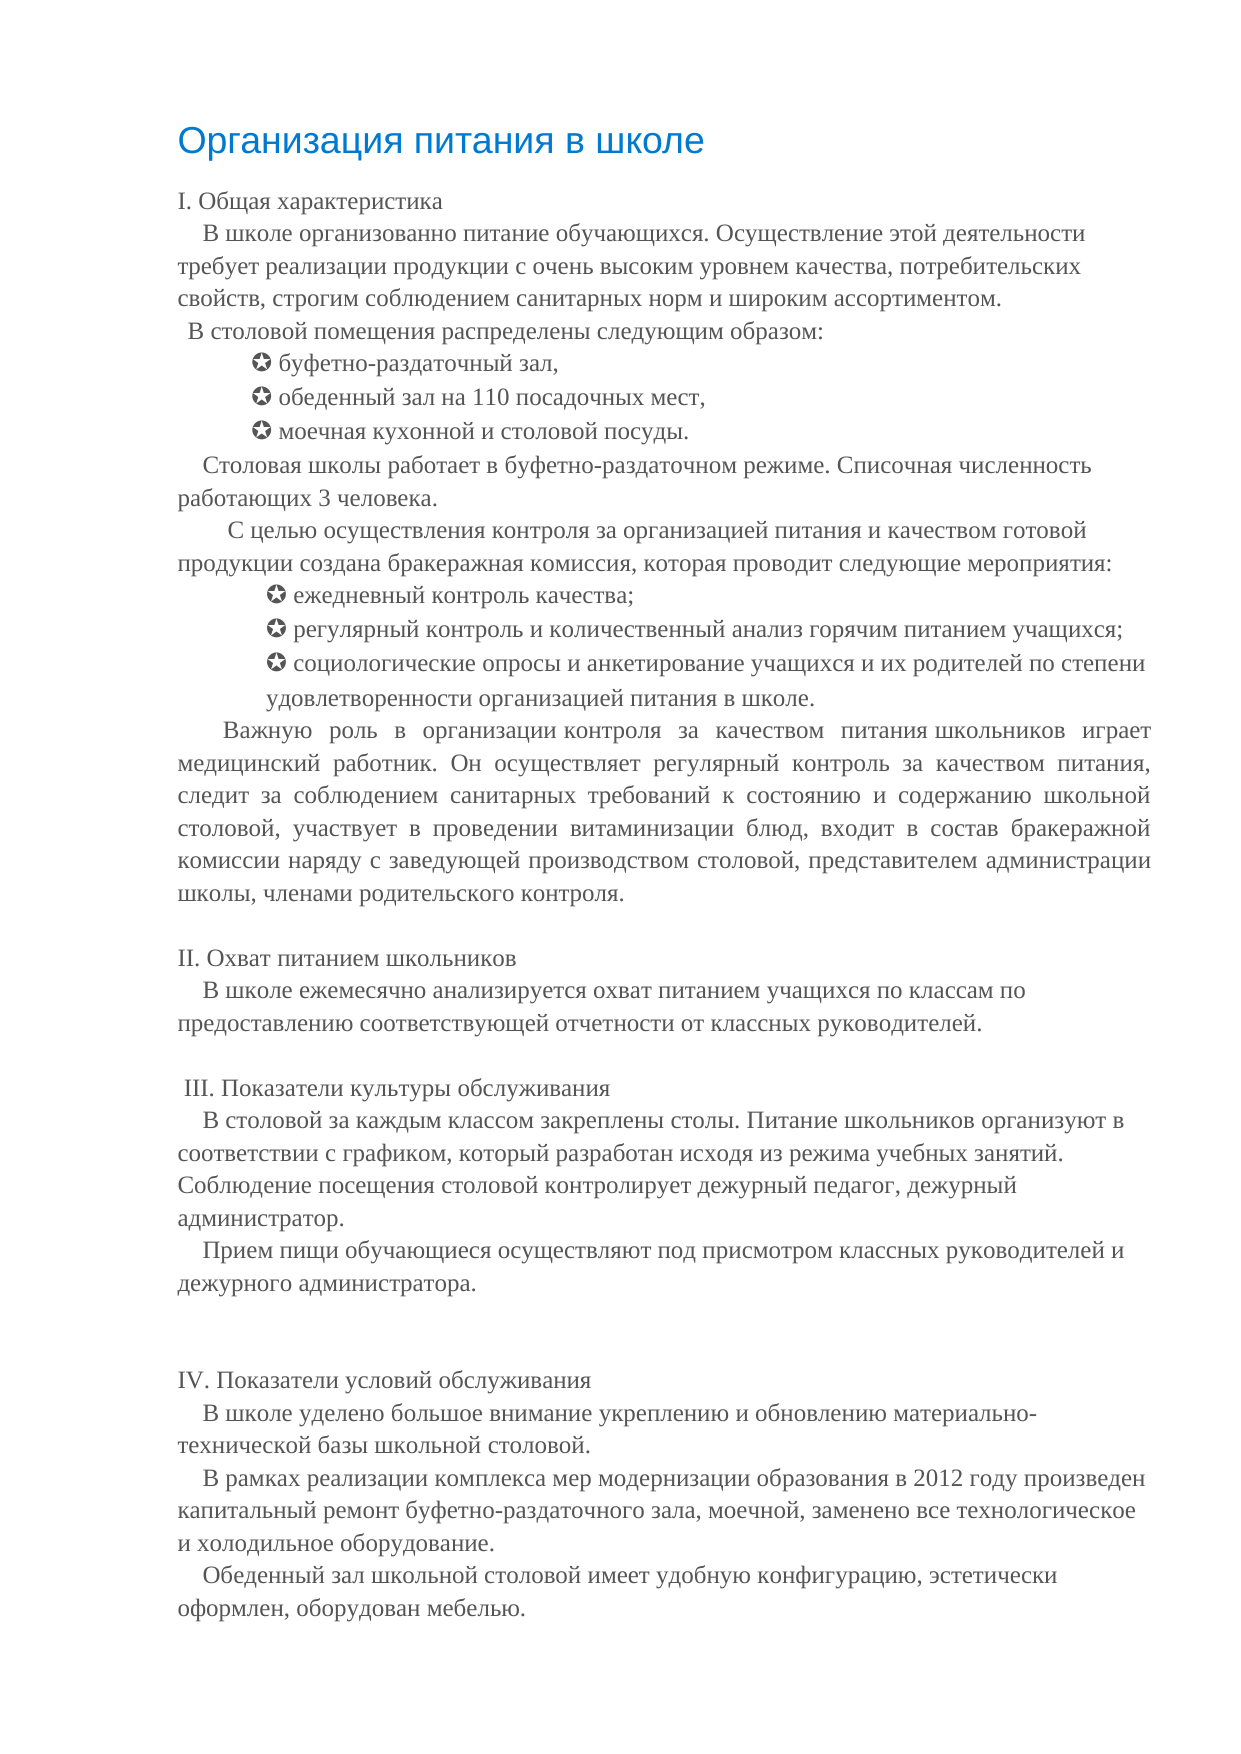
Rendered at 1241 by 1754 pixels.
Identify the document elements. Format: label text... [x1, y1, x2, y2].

text В школе организованно питание обучающихся. Осуществление этой деятельности требует реализации продукции с очень высоким уровнем качества, потребительских свойств, строгим соблюдением санитарных норм и широким ассортиментом. [177, 214, 1152, 312]
text III. Показатели культуры обслуживания [177, 1069, 1152, 1101]
text ✪ ежедневный контроль качества; ✪ регулярный контроль и количественный анализ горячим питанием учащихся; ✪ социологические опросы и анкетирование учащихся и их родителей по степени удовлетворенности организацией питания в школе. [266, 577, 1152, 711]
text В столовой помещения распределены следующим образом: ✪ буфетно-раздаточный зал, ✪ обеденный зал на 110 посадочных мест, ✪ моечная кухонной и столовой посуды. [162, 312, 1152, 447]
text Обеденный зал школьной столовой имеет удобную конфигурацию, эстетически оформлен, оборудован мебелью. [177, 1556, 1152, 1621]
text Организация питания в школе [177, 118, 1152, 161]
text II. Охват питанием школьников [177, 939, 1152, 971]
text I. Общая характеристика [177, 182, 1152, 214]
text Прием пищи обучающиеся осуществляют под присмотром классных руководителей и дежурного администратора. [177, 1231, 1152, 1296]
text В рамках реализации комплекса мер модернизации образования в 2012 году произведен капитальный ремонт буфетно-раздаточного зала, моечной, заменено все технологическое и холодильное оборудование. [177, 1459, 1152, 1556]
text С целью осуществления контроля за организацией питания и качеством готовой продукции создана бракеражная комиссия, которая проводит следующие мероприятия: [177, 512, 1152, 577]
text В школе уделено большое внимание укреплению и обновлению материально-технической базы школьной столовой. [177, 1394, 1152, 1459]
text В столовой за каждым классом закреплены столы. Питание школьников организуют в соответствии с графиком, который разработан исходя из режима учебных занятий. Соблюдение посещения столовой контролирует дежурный педагог, дежурный администратор. [177, 1101, 1152, 1231]
text Важную роль в организации контроля за качеством питания школьников играет медицинский работник. Он осуществляет регулярный контроль за качеством питания, следит за соблюдением санитарных требований к состоянию и содержанию школьной столовой, участвует в проведении витаминизации блюд, входит в состав бракеражной комиссии наряду с заведующей производством столовой, представителем администрации школы, членами родительского контроля. [177, 711, 1152, 906]
text Столовая школы работает в буфетно-раздаточном режиме. Списочная численность работающих 3 человека. [177, 447, 1152, 512]
text В школе ежемесячно анализируется охват питанием учащихся по классам по предоставлению соответствующей отчетности от классных руководителей. [177, 971, 1152, 1036]
text IV. Показатели условий обслуживания [177, 1361, 1152, 1394]
